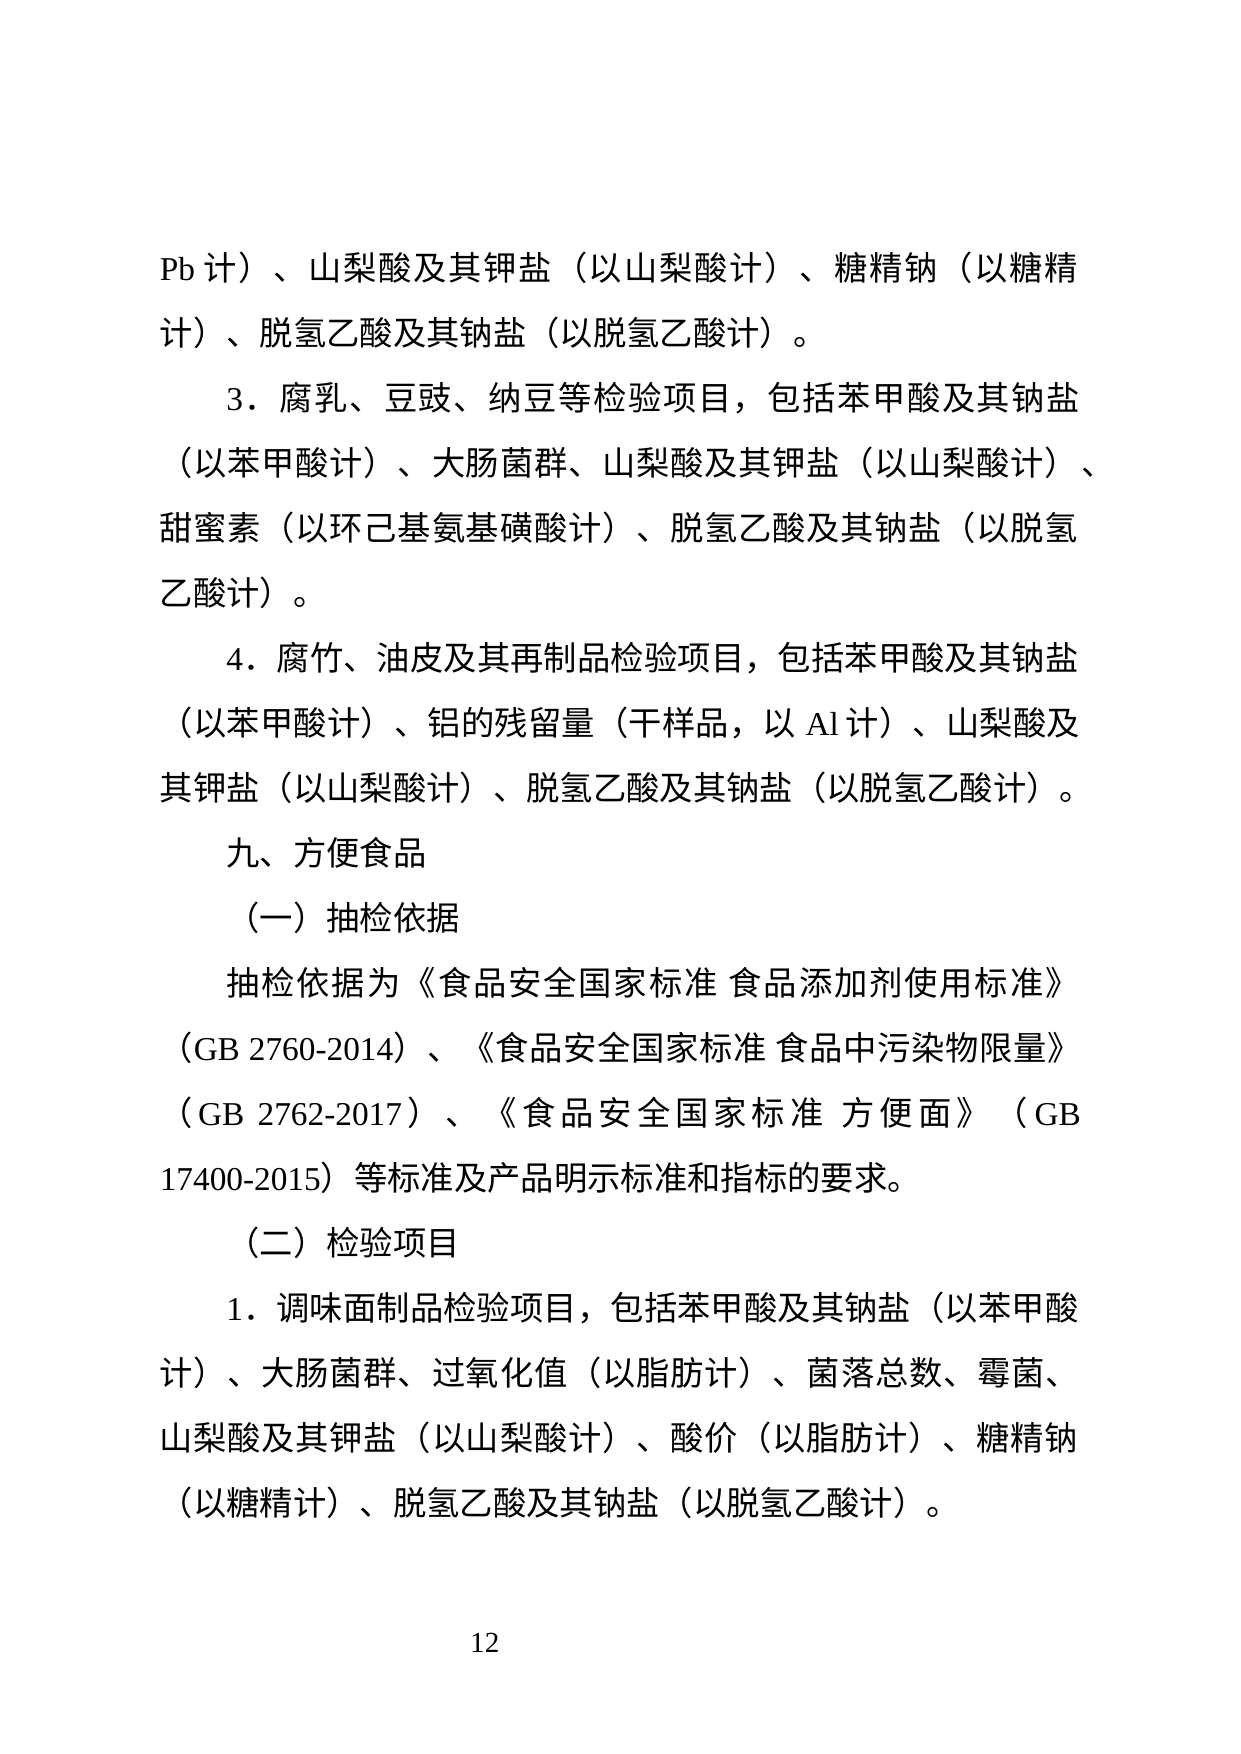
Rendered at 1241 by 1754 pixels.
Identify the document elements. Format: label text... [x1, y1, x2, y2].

text （一）抽检依据 [159, 883, 1081, 948]
text 九、方便食品 [159, 818, 1081, 883]
text 抽检依据为《食品安全国家标准 食品添加剂使用标准》 （GB 2760-2014）、《食品安全国家标准 食品中污染物限量》（GB 2762-2017）、《食品安全国家标准 方便面》（GB 17400-2015）等标准及产品明示标准和指标的要求。 [159, 948, 1081, 1208]
text 1．调味面制品检验项目，包括苯甲酸及其钠盐（以苯甲酸计）、大肠菌群、过氧化值（以脂肪计）、菌落总数、霉菌、山梨酸及其钾盐（以山梨酸计）、酸价（以脂肪计）、糖精钠（以糖精计）、脱氢乙酸及其钠盐（以脱氢乙酸计）。 [159, 1273, 1081, 1533]
text 4．腐竹、油皮及其再制品检验项目，包括苯甲酸及其钠盐（以苯甲酸计）、铝的残留量（干样品，以Al计）、山梨酸及其钾盐（以山梨酸计）、脱氢乙酸及其钠盐（以脱氢乙酸计）。 [159, 623, 1081, 818]
text （二）检验项目 [159, 1208, 1081, 1273]
text 3．腐乳、豆豉、纳豆等检验项目，包括苯甲酸及其钠盐（以苯甲酸计）、大肠菌群、山梨酸及其钾盐（以山梨酸计）、甜蜜素（以环己基氨基磺酸计）、脱氢乙酸及其钠盐（以脱氢乙酸计）。 [159, 363, 1081, 623]
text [159, 233, 1081, 363]
